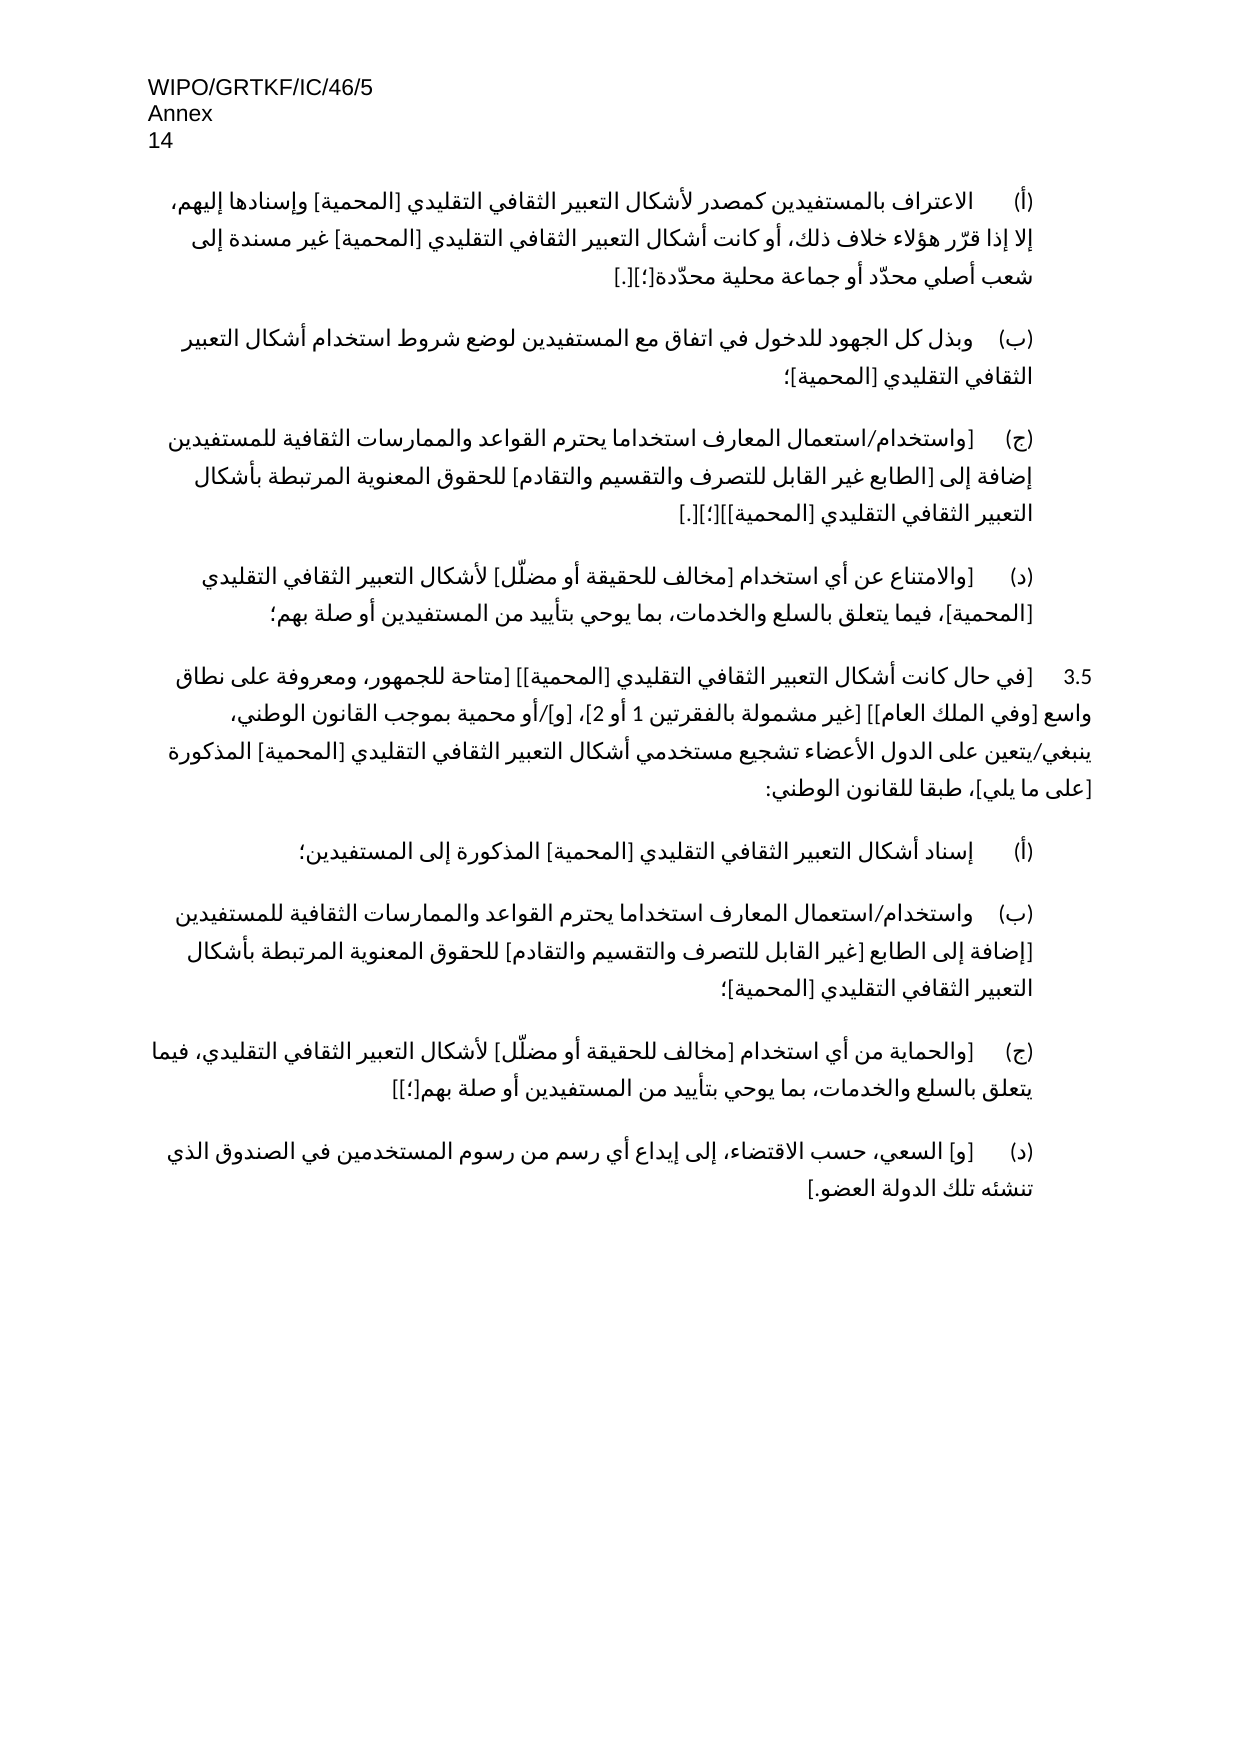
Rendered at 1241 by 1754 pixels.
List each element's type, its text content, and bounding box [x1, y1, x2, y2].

text (د) [والامتناع عن أي استخدام [مخالف للحقيقة أو مضلّل] لأشكال التعبير الثقافي التقليدي [المحمية]، فيما يتعلق بالسلع والخدمات، بما يوحي بتأييد من المستفيدين أو صلة بهم؛ [148, 554, 1033, 629]
text (ج) [واستخدام/استعمال المعارف استخداما يحترم القواعد والممارسات الثقافية للمستفيدين إضافة إلى [الطابع غير القابل للتصرف والتقسيم والتقادم] للحقوق المعنوية المرتبطة بأشكال التعبير الثقافي التقليدي [المحمية]][؛][.] [148, 417, 1033, 529]
text (ج) [والحماية من أي استخدام [مخالف للحقيقة أو مضلّل] لأشكال التعبير الثقافي التقليدي، فيما يتعلق بالسلع والخدمات، بما يوحي بتأييد من المستفيدين أو صلة بهم[؛]] [148, 1029, 1033, 1104]
text 3.5 [في حال كانت أشكال التعبير الثقافي التقليدي [المحمية]] [متاحة للجمهور، ومعروفة على نطاق واسع [وفي الملك العام]] [غير مشمولة بالفقرتين 1 أو 2]، [و]/أو محمية بموجب القانون الوطني، ينبغي/يتعين على الدول الأعضاء تشجيع مستخدمي أشكال التعبير الثقافي التقليدي [المحمية] المذكورة [على ما يلي]، طبقا للقانون الوطني: [148, 654, 1092, 804]
text (ب) واستخدام/استعمال المعارف استخداما يحترم القواعد والممارسات الثقافية للمستفيدين [إضافة إلى الطابع [غير القابل للتصرف والتقسيم والتقادم] للحقوق المعنوية المرتبطة بأشكال التعبير الثقافي التقليدي [المحمية]؛ [148, 892, 1033, 1004]
text (أ) الاعتراف بالمستفيدين كمصدر لأشكال التعبير الثقافي التقليدي [المحمية] وإسنادها إليهم، إلا إذا قرّر هؤلاء خلاف ذلك، أو كانت أشكال التعبير الثقافي التقليدي [المحمية] غير مسندة إلى شعب أصلي محدّد أو جماعة محلية محدّدة[؛][.] [148, 179, 1033, 292]
text (ب) وبذل كل الجهود للدخول في اتفاق مع المستفيدين لوضع شروط استخدام أشكال التعبير الثقافي التقليدي [المحمية]؛ [148, 317, 1033, 392]
text (د) [و] السعي، حسب الاقتضاء، إلى إيداع أي رسم من رسوم المستخدمين في الصندوق الذي تنشئه تلك الدولة العضو.] [148, 1129, 1033, 1204]
text (أ) إسناد أشكال التعبير الثقافي التقليدي [المحمية] المذكورة إلى المستفيدين؛ [148, 829, 1033, 867]
